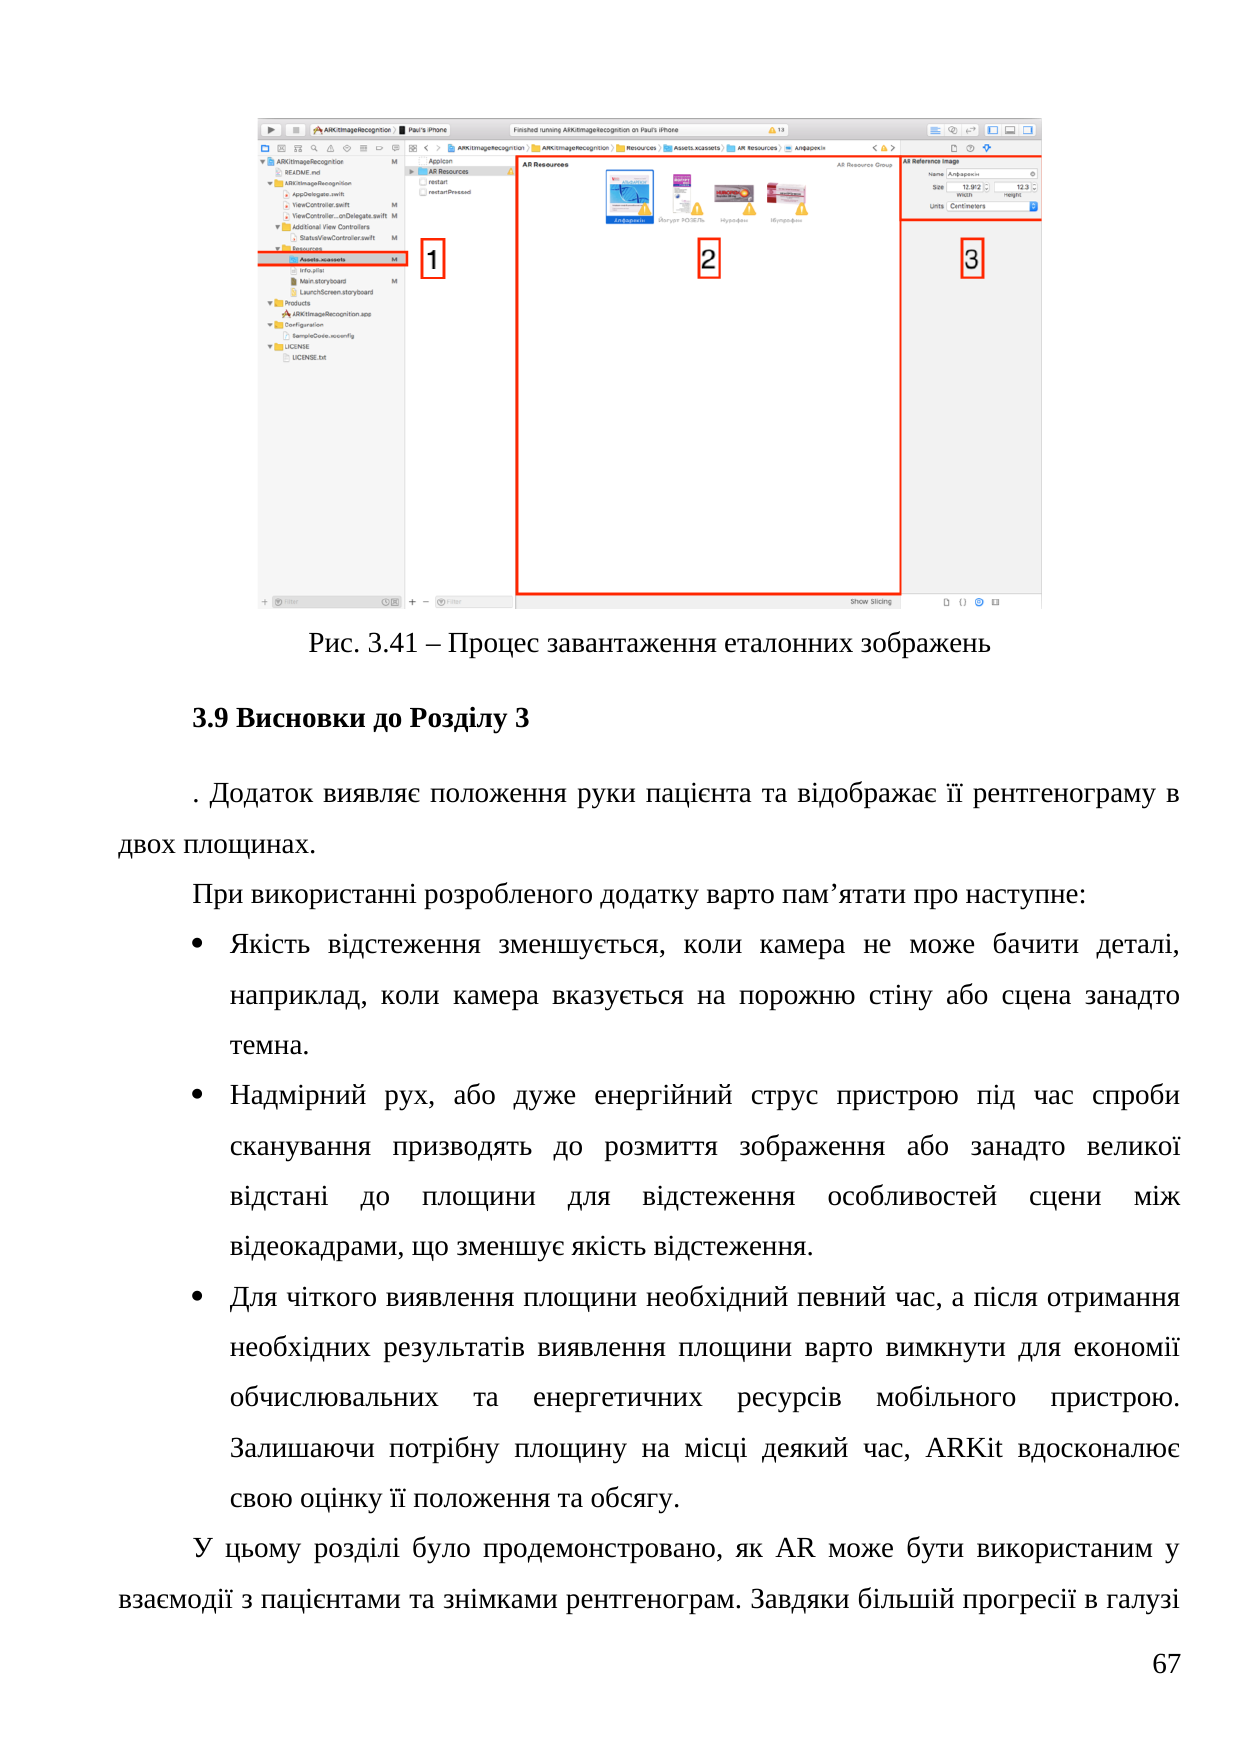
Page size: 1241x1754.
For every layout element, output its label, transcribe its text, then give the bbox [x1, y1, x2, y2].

list Для чіткого виявлення площини необхідний певний час, а після отримання необхідних результатів виявлення площини варто вимкнути для економії обчислювальних та енергетичних ресурсів мобільного пристрою. Залишаючи потрібну площину на місці деякий час, ARKit вдосконалює свою оцінку її положення та обсягу. [192, 1279, 1181, 1514]
text . Додаток виявляє положення руки пацієнта та відображає її рентгенограму в двох площинах. [118, 776, 1181, 859]
list Якість відстеження зменшується, коли камера не може бачити деталі, наприклад, коли камера вказується на порожню стіну або сцена занадто темна. [192, 926, 1181, 1061]
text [118, 1531, 1181, 1614]
list Надмірний рух, або дуже енергійний струс пристрою під час спроби сканування призводять до розмиття зображення або занадто великої відстані до площини для відстеження особливостей сцени між відеокадрами, що зменшує якість відстеження. [192, 1077, 1181, 1262]
picture [257, 118, 1042, 609]
subtitle Висновки до Розділу 3 [192, 700, 1181, 734]
text При використанні розробленого додатку варто пам’ятати про наступне: [118, 876, 1181, 910]
